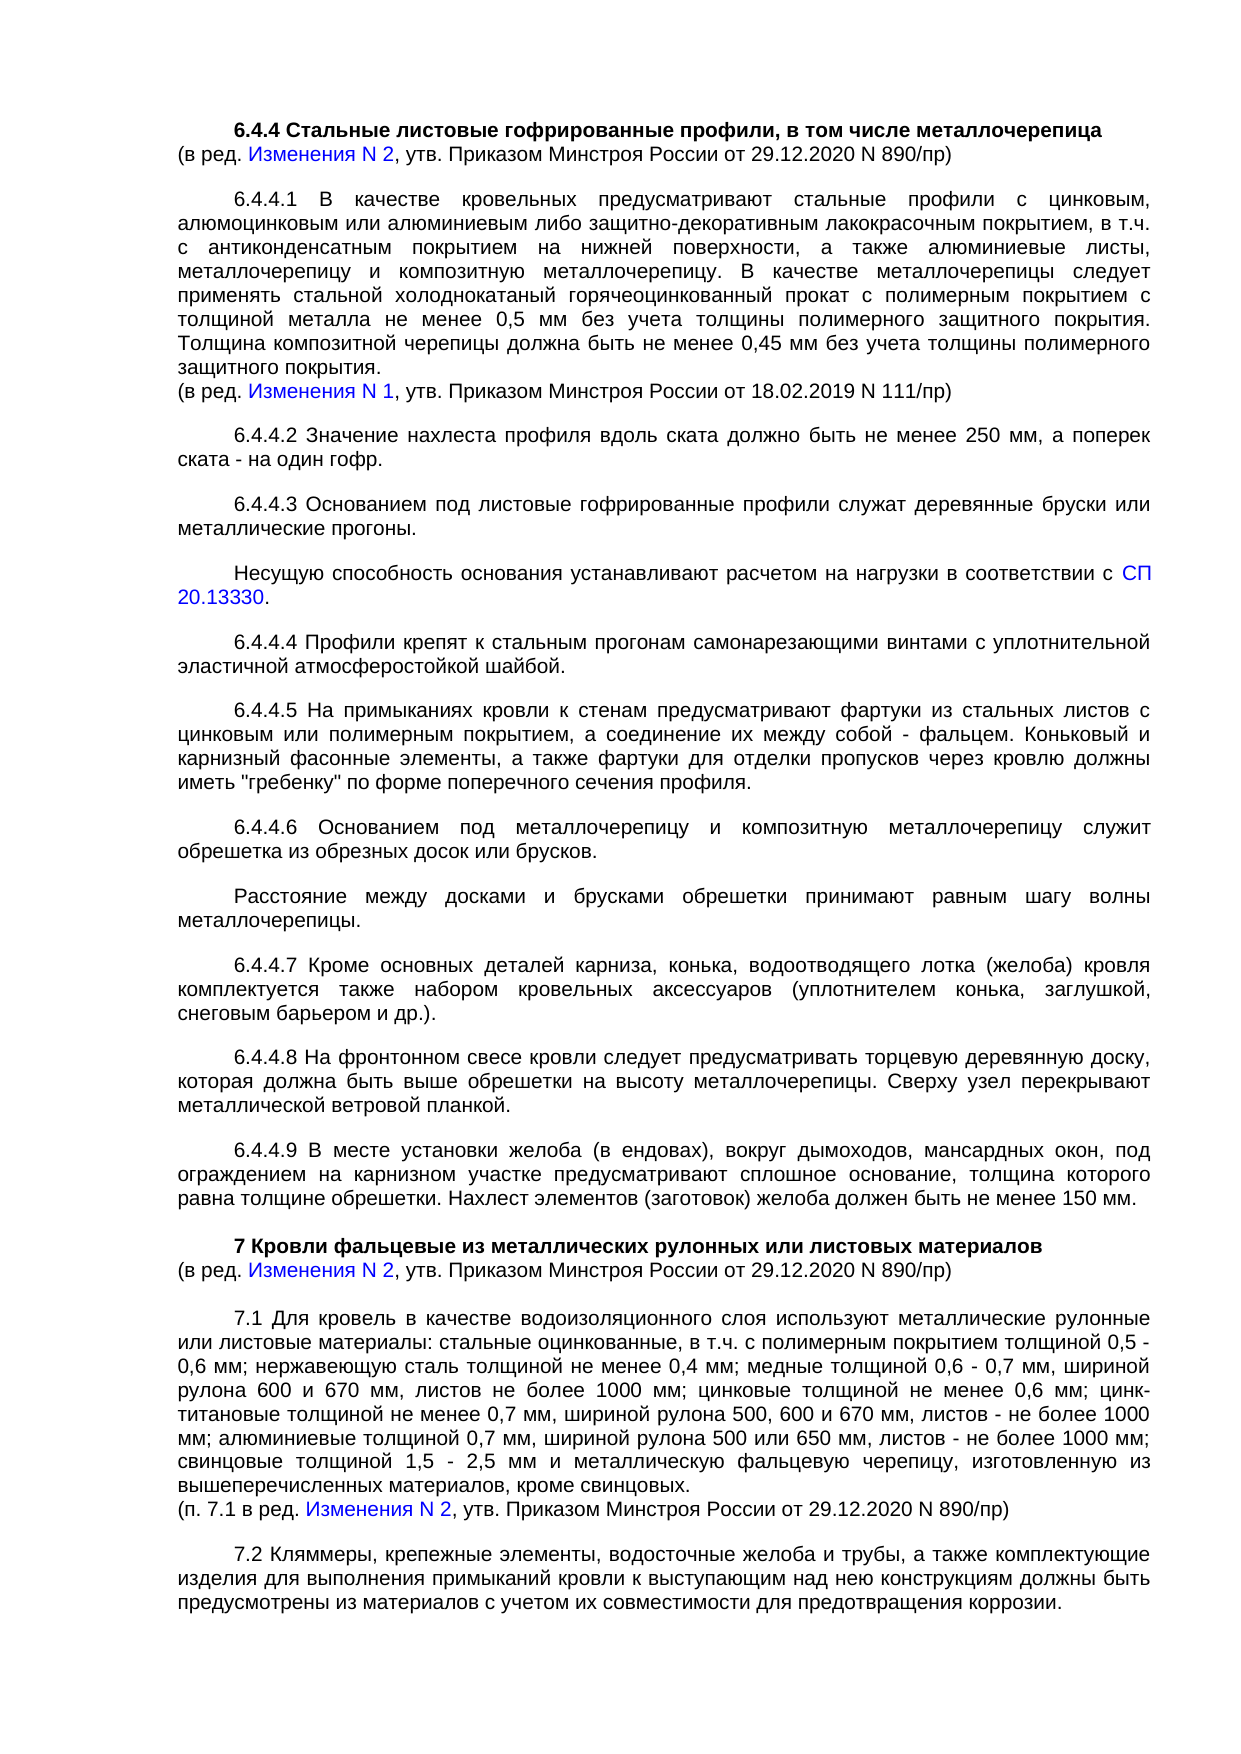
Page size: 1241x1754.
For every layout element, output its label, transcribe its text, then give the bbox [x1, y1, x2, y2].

text 6.4.4.4 Профили крепят к стальным прогонам самонарезающими винтами с уплотнительной эластичной атмосферостойкой шайбой. [177, 629, 1152, 677]
text 6.4.4.2 Значение нахлеста профиля вдоль ската должно быть не менее 250 мм, а поперек ската - на один гофр. [177, 423, 1152, 471]
text Несущую способность основания устанавливают расчетом на нагрузки в соответствии с СП 20.13330. [177, 561, 1152, 609]
text 6.4.4.7 Кроме основных деталей карниза, конька, водоотводящего лотка (желоба) кровля комплектуется также набором кровельных аксессуаров (уплотнителем конька, заглушкой, снеговым барьером и др.). [177, 952, 1152, 1024]
text 7.1 Для кровель в качестве водоизоляционного слоя используют металлические рулонные или листовые материалы: стальные оцинкованные, в т.ч. с полимерным покрытием толщиной 0,5 - 0,6 мм; нержавеющую сталь толщиной не менее 0,4 мм; медные толщиной 0,6 - 0,7 мм, шириной рулона 600 и 670 мм, листов не более 1000 мм; цинковые толщиной не менее 0,6 мм; цинк-титановые толщиной не менее 0,7 мм, шириной рулона 500, 600 и 670 мм, листов - не более 1000 мм; алюминиевые толщиной 0,7 мм, шириной рулона 500 или 650 мм, листов - не более 1000 мм; свинцовые толщиной 1,5 - 2,5 мм и металлическую фальцевую черепицу, изготовленную из вышеперечисленных материалов, кроме свинцовых. [177, 1306, 1152, 1497]
text (в ред. Изменения N 2, утв. Приказом Минстроя России от 29.12.2020 N 890/пр) [177, 1258, 1152, 1282]
text 6.4.4.6 Основанием под металлочерепицу и композитную металлочерепицу служит обрешетка из обрезных досок или брусков. [177, 815, 1152, 863]
text 7.2 Кляммеры, крепежные элементы, водосточные желоба и трубы, а также комплектующие изделия для выполнения примыканий кровли к выступающим над нею конструкциям должны быть предусмотрены из материалов с учетом их совместимости для предотвращения коррозии. [177, 1542, 1152, 1614]
text 6.4.4.1 В качестве кровельных предусматривают стальные профили с цинковым, алюмоцинковым или алюминиевым либо защитно-декоративным лакокрасочным покрытием, в т.ч. с антиконденсатным покрытием на нижней поверхности, а также алюминиевые листы, металлочерепицу и композитную металлочерепицу. В качестве металлочерепицы следует применять стальной холоднокатаный горячеоцинкованный прокат с полимерным покрытием с толщиной металла не менее 0,5 мм без учета толщины полимерного защитного покрытия. Толщина композитной черепицы должна быть не менее 0,45 мм без учета толщины полимерного защитного покрытия. [177, 187, 1152, 378]
text 6.4.4.9 В месте установки желоба (в ендовах), вокруг дымоходов, мансардных окон, под ограждением на карнизном участке предусматривают сплошное основание, толщина которого равна толщине обрешетки. Нахлест элементов (заготовок) желоба должен быть не менее 150 мм. [177, 1138, 1152, 1210]
text (в ред. Изменения N 1, утв. Приказом Минстроя России от 18.02.2019 N 111/пр) [177, 378, 1152, 402]
text Расстояние между досками и брусками обрешетки принимают равным шагу волны металлочерепицы. [177, 884, 1152, 932]
text 6.4.4.3 Основанием под листовые гофрированные профили служат деревянные бруски или металлические прогоны. [177, 492, 1152, 540]
text (в ред. Изменения N 2, утв. Приказом Минстроя России от 29.12.2020 N 890/пр) [177, 142, 1152, 166]
text 6.4.4.8 На фронтонном свесе кровли следует предусматривать торцевую деревянную доску, которая должна быть выше обрешетки на высоту металлочерепицы. Сверху узел перекрывают металлической ветровой планкой. [177, 1045, 1152, 1117]
text 6.4.4.5 На примыканиях кровли к стенам предусматривают фартуки из стальных листов с цинковым или полимерным покрытием, а соединение их между собой - фальцем. Коньковый и карнизный фасонные элементы, а также фартуки для отделки пропусков через кровлю должны иметь "гребенку" по форме поперечного сечения профиля. [177, 698, 1152, 794]
text 6.4.4 Стальные листовые гофрированные профили, в том числе металлочерепица [177, 118, 1152, 142]
title 7 Кровли фальцевые из металлических рулонных или листовых материалов [177, 1234, 1152, 1258]
text (п. 7.1 в ред. Изменения N 2, утв. Приказом Минстроя России от 29.12.2020 N 890/пр) [177, 1497, 1152, 1521]
